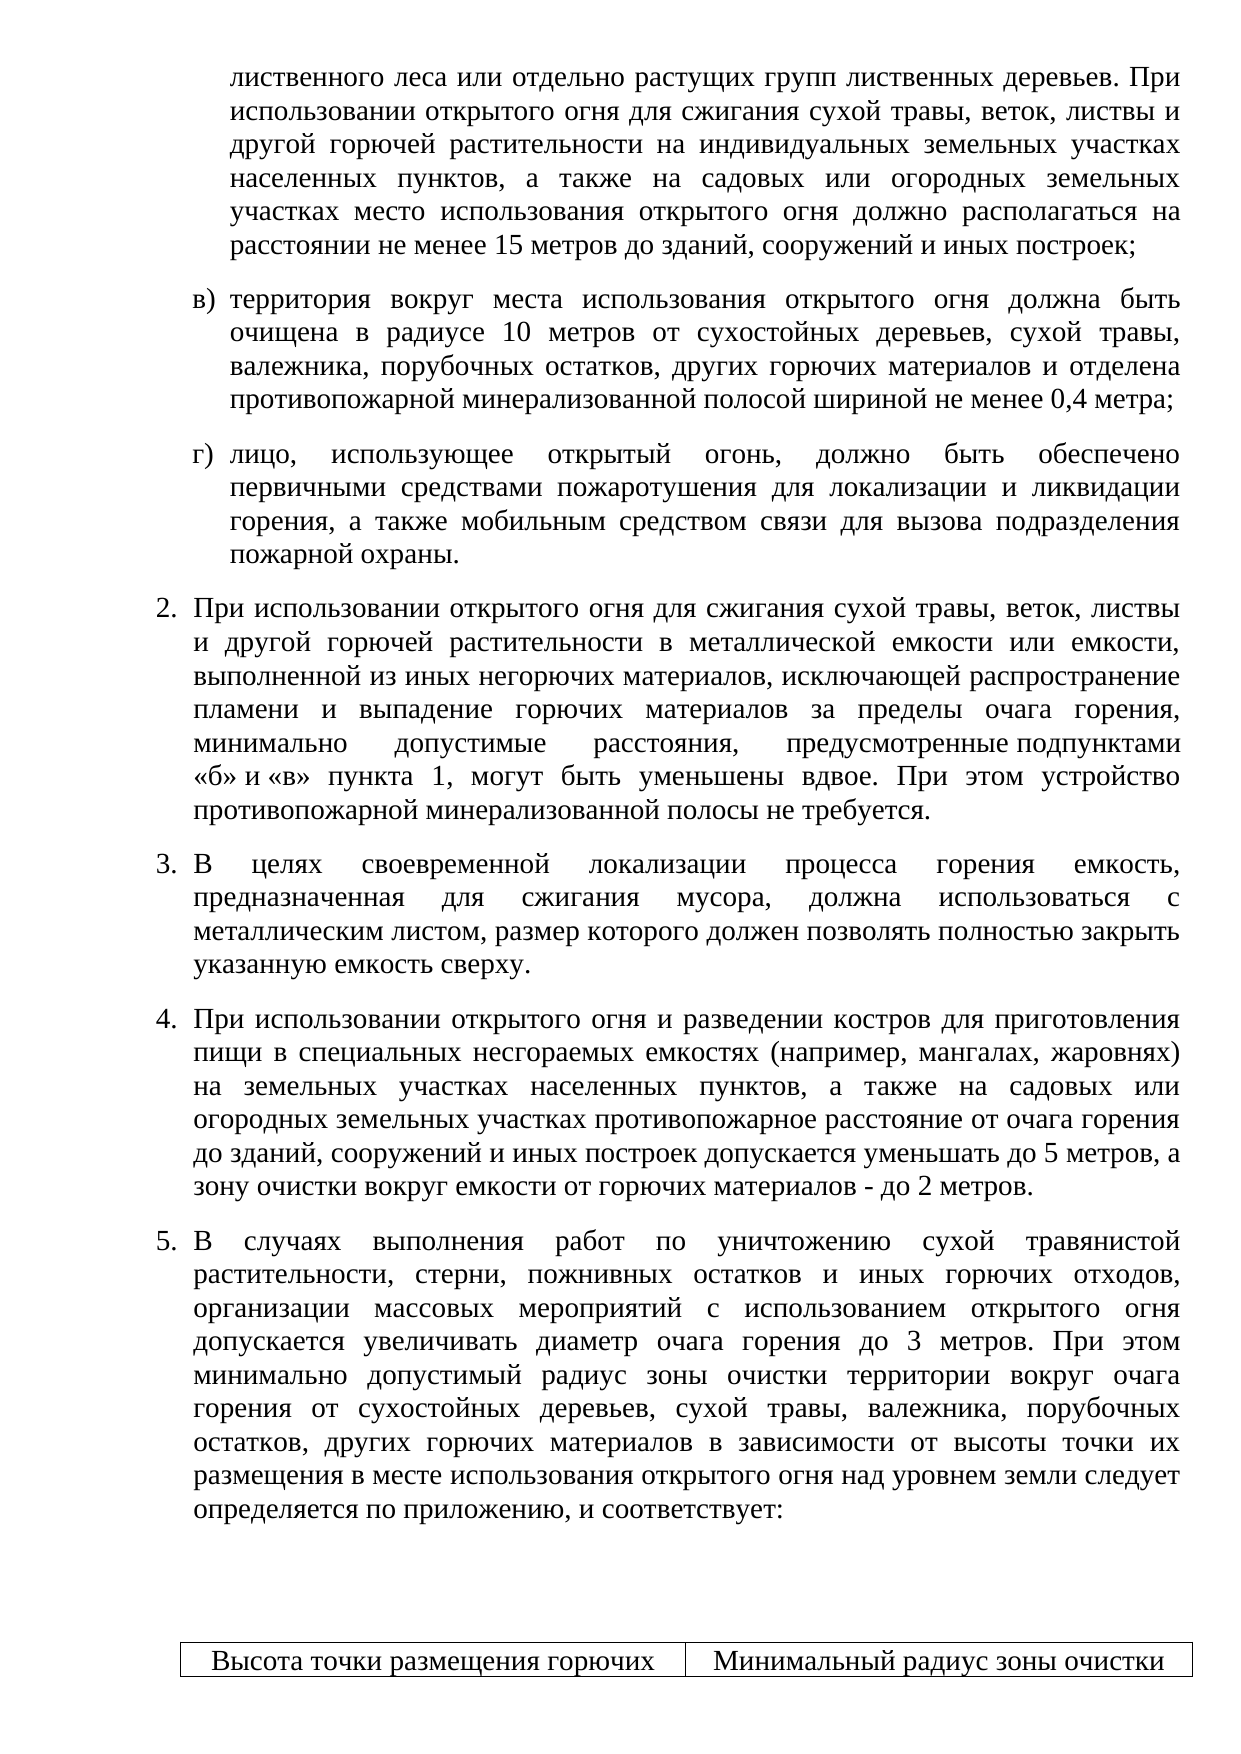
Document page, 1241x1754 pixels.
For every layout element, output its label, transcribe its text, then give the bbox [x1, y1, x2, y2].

list При использовании открытого огня и разведении костров для приготовления пищи в специальных несгораемых емкостях (например, мангалах, жаровнях) на земельных участках населенных пунктов, а также на садовых или огородных земельных участках противопожарное расстояние от очага горения до зданий, сооружений и иных построек допускается уменьшать до 5 метров, а зону очистки вокруг емкости от горючих материалов - до 2 метров. [156, 1001, 1181, 1202]
list лицо, использующее открытый огонь, должно быть обеспечено первичными средствами пожаротушения для локализации и ликвидации горения, а также мобильным средством связи для вызова подразделения пожарной охраны. [192, 436, 1181, 570]
list При использовании открытого огня для сжигания сухой травы, веток, листвы и другой горючей растительности в металлической емкости или емкости, выполненной из иных негорючих материалов, исключающей распространение пламени и выпадение горючих материалов за пределы очага горения, минимально допустимые расстояния, предусмотренные подпунктами «б» и «в» пункта 1, могут быть уменьшены вдвое. При этом устройство противопожарной минерализованной полосы не требуется. [156, 591, 1181, 825]
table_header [686, 1643, 1192, 1676]
list территория вокруг места использования открытого огня должна быть очищена в радиусе 10 метров от сухостойных деревьев, сухой травы, валежника, порубочных остатков, других горючих материалов и отделена противопожарной минерализованной полосой шириной не менее 0,4 метра; [192, 281, 1181, 415]
list В целях своевременной локализации процесса горения емкость, предназначенная для сжигания мусора, должна использоваться с металлическим листом, размер которого должен позволять полностью закрыть указанную емкость сверху. [156, 846, 1181, 980]
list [192, 59, 1181, 260]
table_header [181, 1643, 685, 1676]
list В случаях выполнения работ по уничтожению сухой травянистой растительности, стерни, пожнивных остатков и иных горючих отходов, организации массовых мероприятий с использованием открытого огня допускается увеличивать диаметр очага горения до 3 метров. При этом минимально допустимый радиус зоны очистки территории вокруг очага горения от сухостойных деревьев, сухой травы, валежника, порубочных остатков, других горючих материалов в зависимости от высоты точки их размещения в месте использования открытого огня над уровнем земли следует определяется по приложению, и соответствует: [156, 1223, 1181, 1524]
